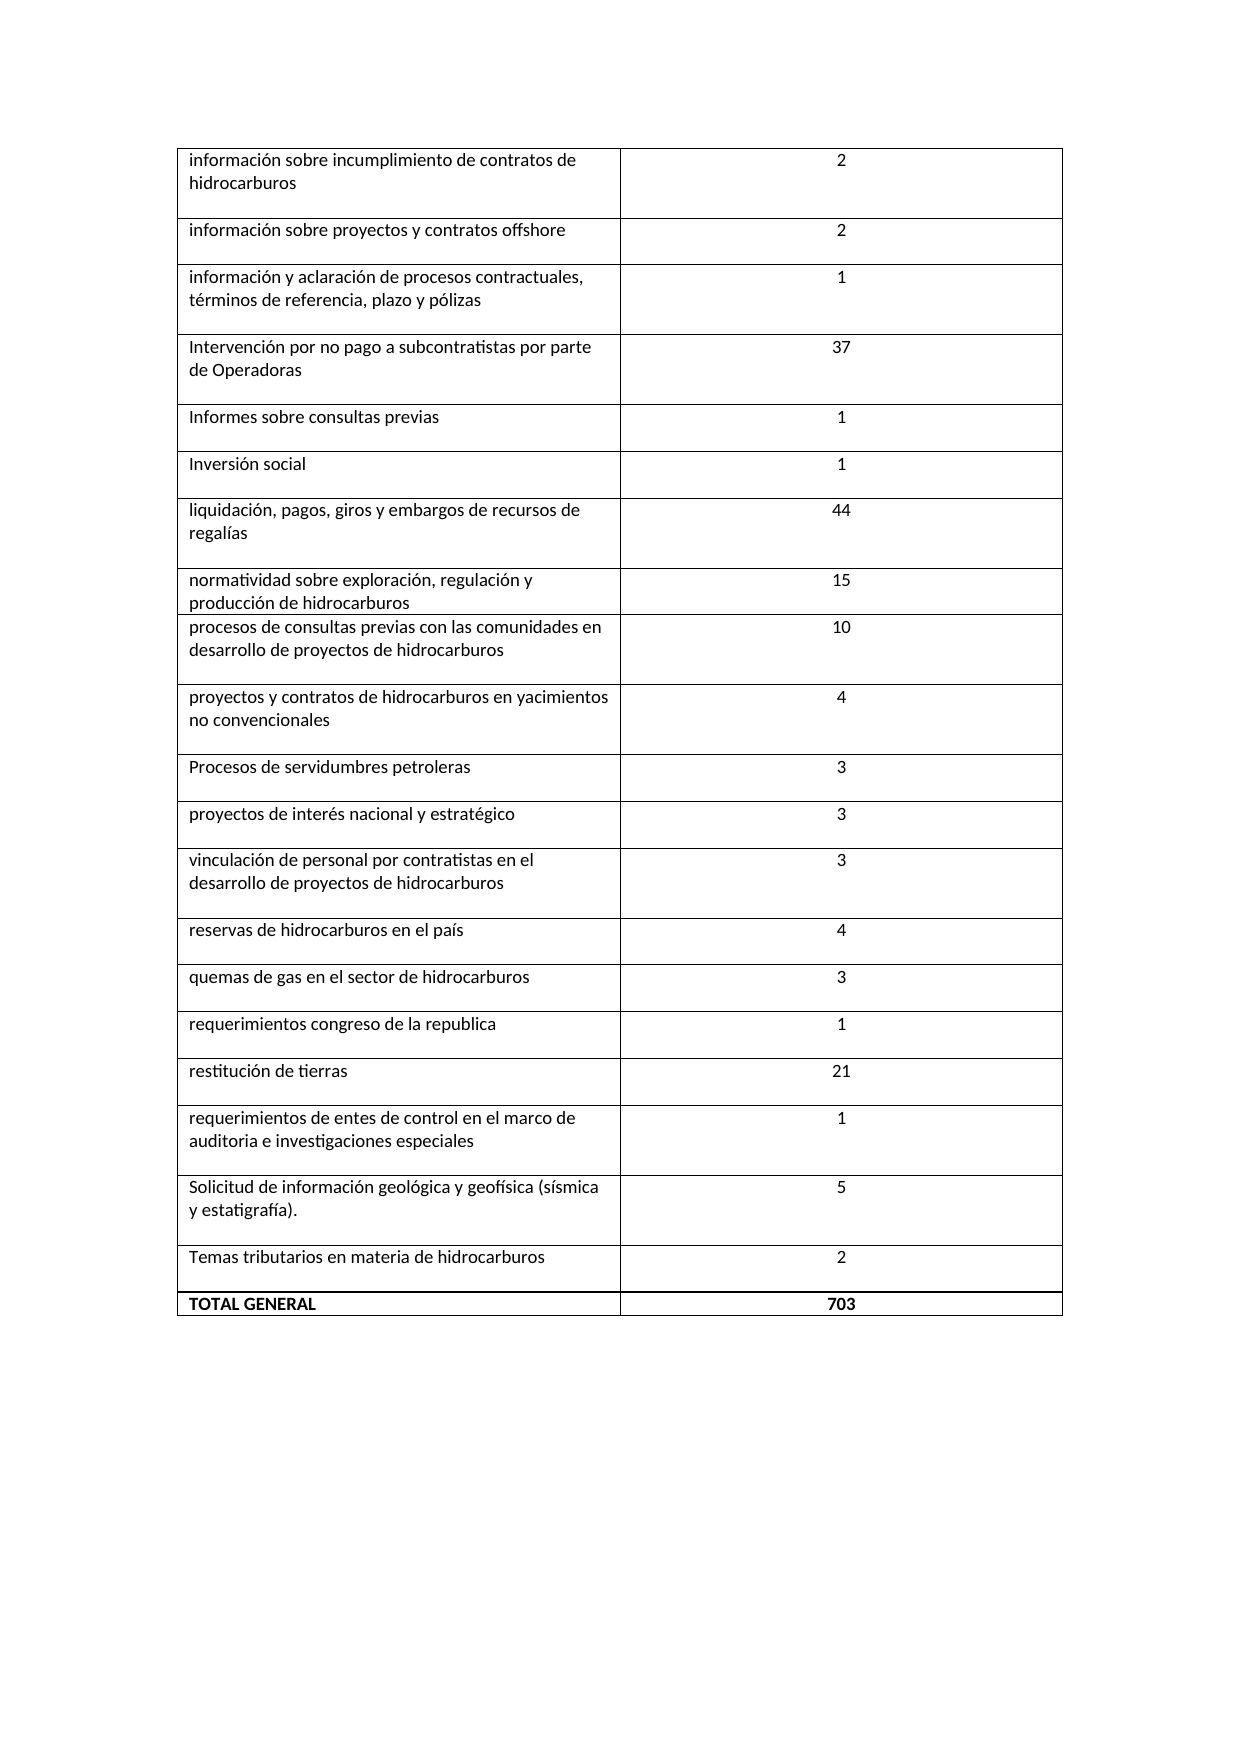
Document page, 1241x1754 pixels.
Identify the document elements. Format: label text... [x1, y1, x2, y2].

table_cell 21 [621, 1059, 1062, 1105]
table_cell 4 [621, 685, 1062, 754]
table_cell reservas de hidrocarburos en el país [178, 919, 620, 964]
table_cell 1 [621, 452, 1062, 498]
table_cell 3 [621, 802, 1062, 848]
table_cell restitución de tierras [178, 1059, 620, 1105]
table_cell 3 [621, 965, 1062, 1011]
table_cell 5 [621, 1176, 1062, 1244]
table_cell Inversión social [178, 452, 620, 498]
table_cell 1 [621, 405, 1062, 451]
table_cell información sobre incumplimiento de contratos de hidrocarburos [178, 149, 620, 217]
table_cell Procesos de servidumbres petroleras [178, 755, 620, 801]
table_cell Informes sobre consultas previas [178, 405, 620, 451]
table_cell 44 [621, 499, 1062, 567]
table_cell 3 [621, 755, 1062, 801]
table_cell 703 [621, 1293, 1062, 1315]
table_cell 4 [621, 919, 1062, 964]
table_cell 10 [621, 615, 1062, 684]
table_cell 1 [621, 1106, 1062, 1175]
table_cell Temas tributarios en materia de hidrocarburos [178, 1246, 620, 1291]
table_cell 3 [621, 849, 1062, 917]
table_cell proyectos de interés nacional y estratégico [178, 802, 620, 848]
table_cell Intervención por no pago a subcontratistas por parte de Operadoras [178, 335, 620, 404]
table_cell vinculación de personal por contratistas en el desarrollo de proyectos de hidrocarburos [178, 849, 620, 917]
table_cell 1 [621, 265, 1062, 334]
table_cell 2 [621, 149, 1062, 217]
table_cell Solicitud de información geológica y geofísica (sísmica y estatigrafía). [178, 1176, 620, 1244]
table_cell 15 [621, 569, 1062, 614]
table_cell TOTAL GENERAL [178, 1293, 620, 1315]
table_cell 2 [621, 1246, 1062, 1291]
table_cell 1 [621, 1012, 1062, 1058]
table_cell requerimientos de entes de control en el marco de auditoria e investigaciones especiales [178, 1106, 620, 1175]
table_cell 37 [621, 335, 1062, 404]
table_cell información sobre proyectos y contratos offshore [178, 219, 620, 264]
table_cell procesos de consultas previas con las comunidades en desarrollo de proyectos de hidrocarburos [178, 615, 620, 684]
table_cell proyectos y contratos de hidrocarburos en yacimientos no convencionales [178, 685, 620, 754]
table_cell requerimientos congreso de la republica [178, 1012, 620, 1058]
table_cell normatividad sobre exploración, regulación y producción de hidrocarburos [178, 569, 620, 614]
table_cell información y aclaración de procesos contractuales, términos de referencia, plazo y pólizas [178, 265, 620, 334]
table_cell 2 [621, 219, 1062, 264]
table_cell liquidación, pagos, giros y embargos de recursos de regalías [178, 499, 620, 567]
table_cell quemas de gas en el sector de hidrocarburos [178, 965, 620, 1011]
